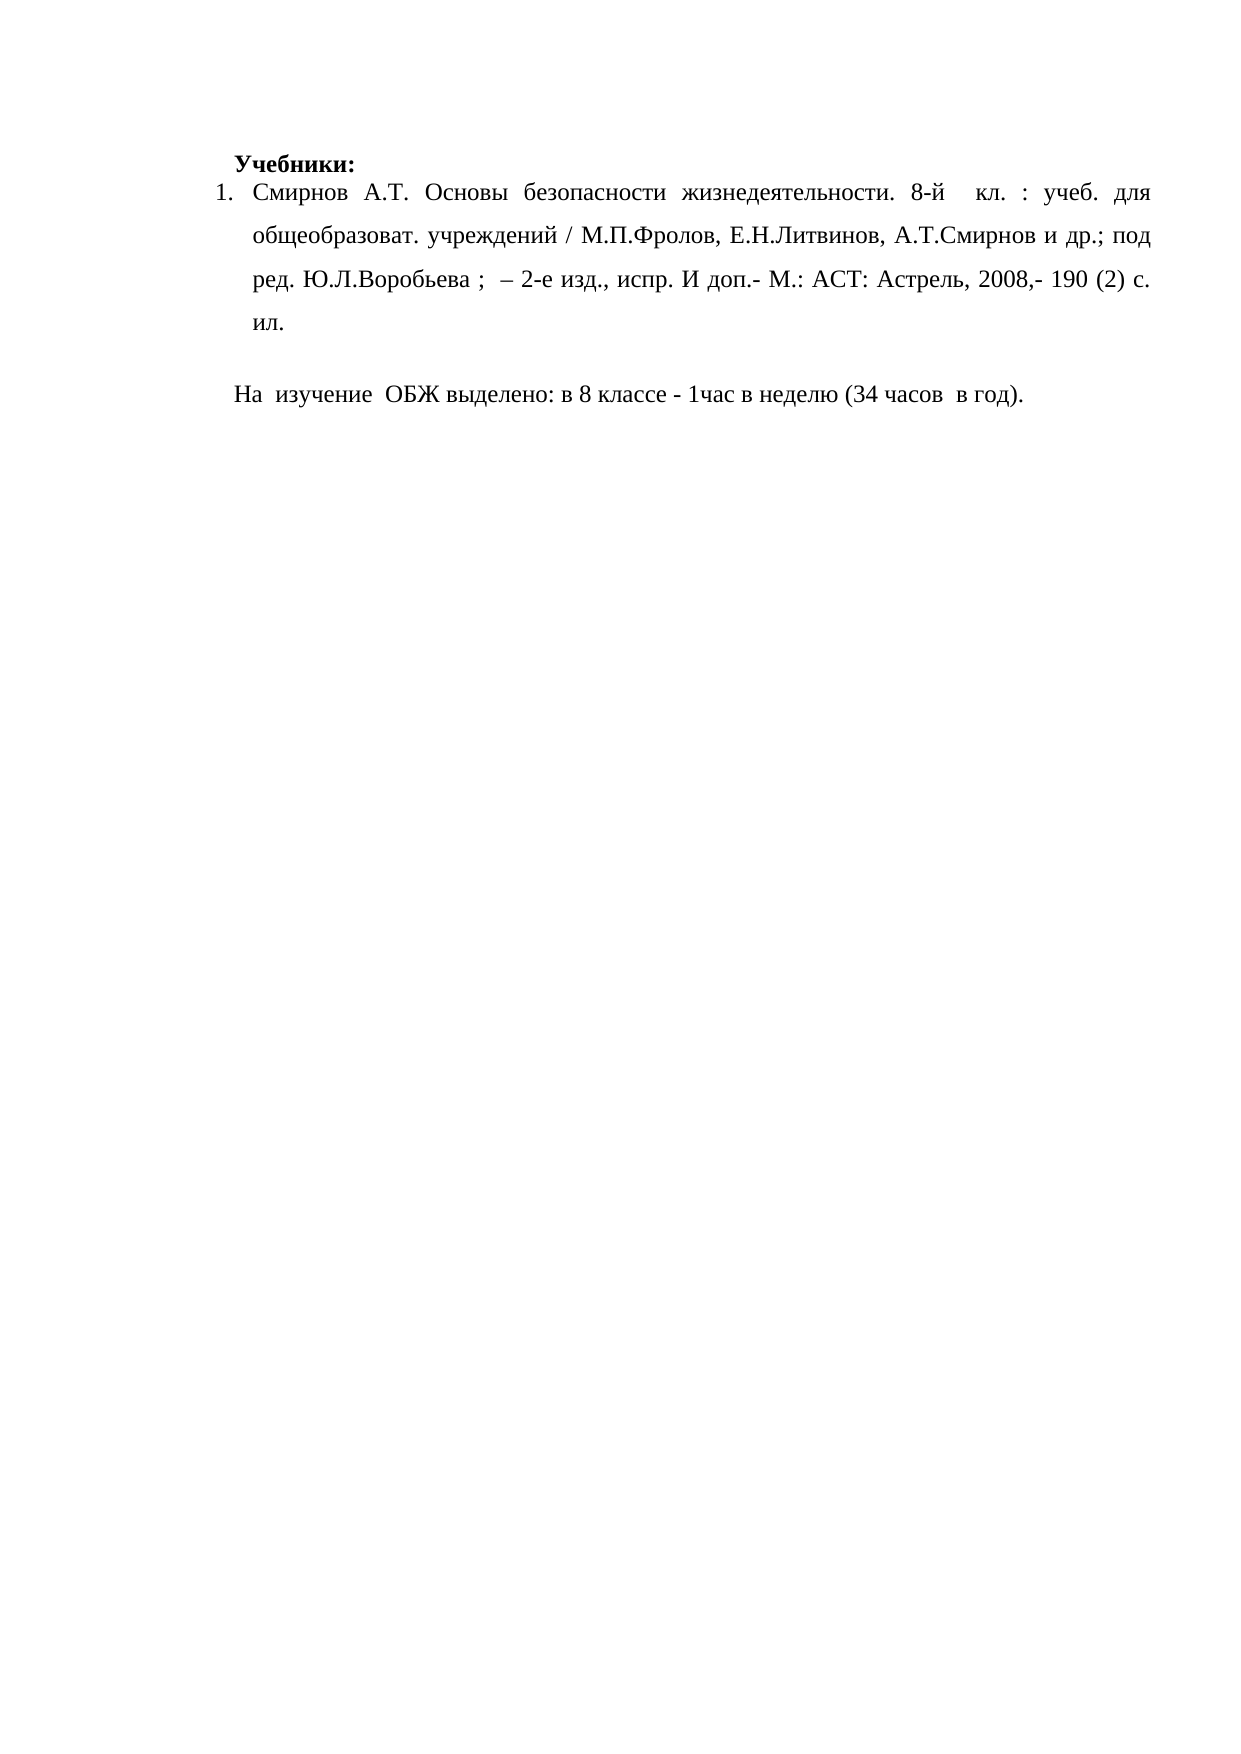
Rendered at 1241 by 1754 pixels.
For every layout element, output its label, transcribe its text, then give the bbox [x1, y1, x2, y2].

text Учебники: [177, 148, 1152, 177]
list Смирнов А.Т. Основы безопасности жизнедеятельности. 8-й кл. : учеб. для общеобразоват. учреждений / М.П.Фролов, Е.Н.Литвинов, А.Т.Смирнов и др.; под ред. Ю.Л.Воробьева ; – 2-е изд., испр. И доп.- М.: АСТ: Астрель, 2008,- 190 (2) с. ил. [215, 177, 1152, 336]
text На изучение ОБЖ выделено: в 8 классе - 1час в неделю (34 часов в год). [177, 379, 1152, 407]
